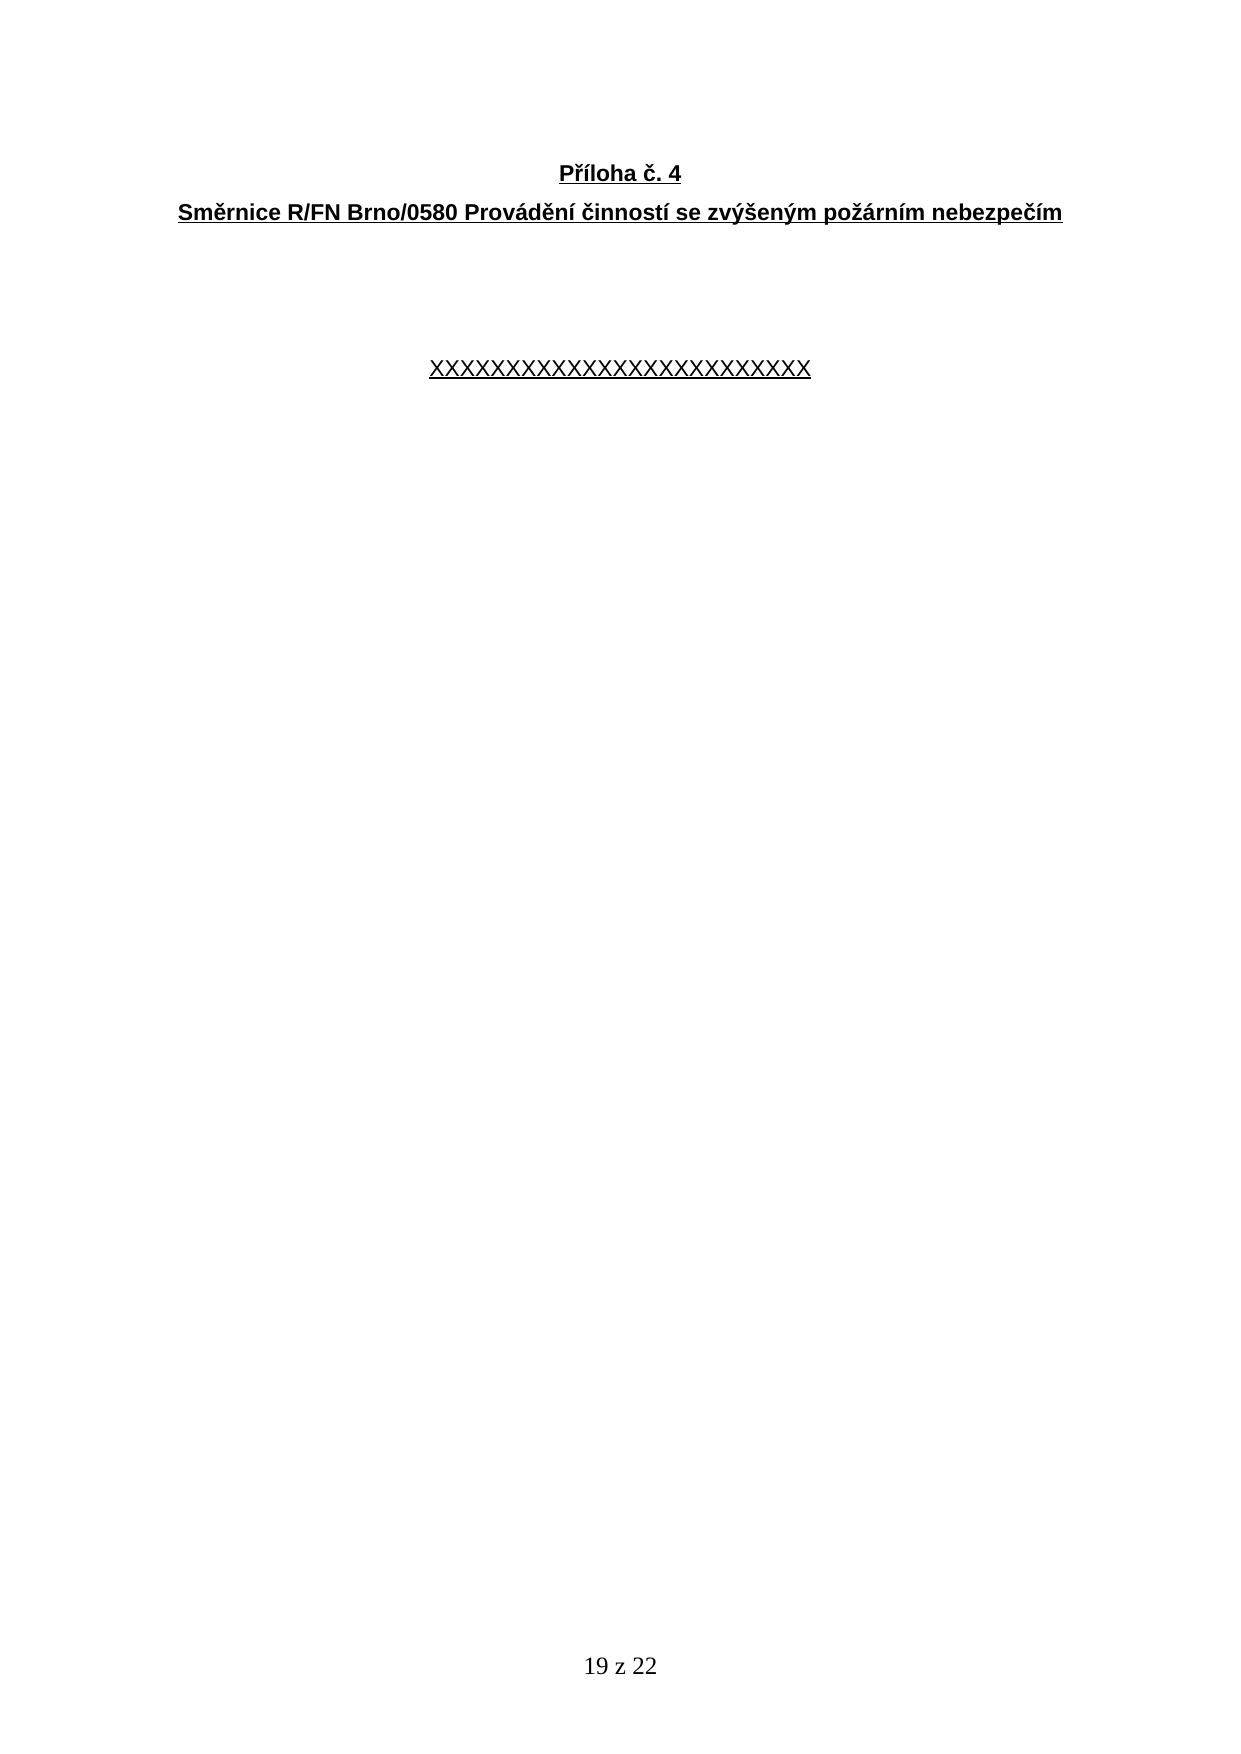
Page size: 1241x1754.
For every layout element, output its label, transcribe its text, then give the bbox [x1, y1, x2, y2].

text XXXXXXXXXXXXXXXXXXXXXXXXX [148, 354, 1092, 381]
text Směrnice R/FN Brno/0580 Provádění činností se zvýšeným požárním nebezpečím [148, 199, 1092, 225]
text Příloha č. 4 [148, 160, 1092, 187]
